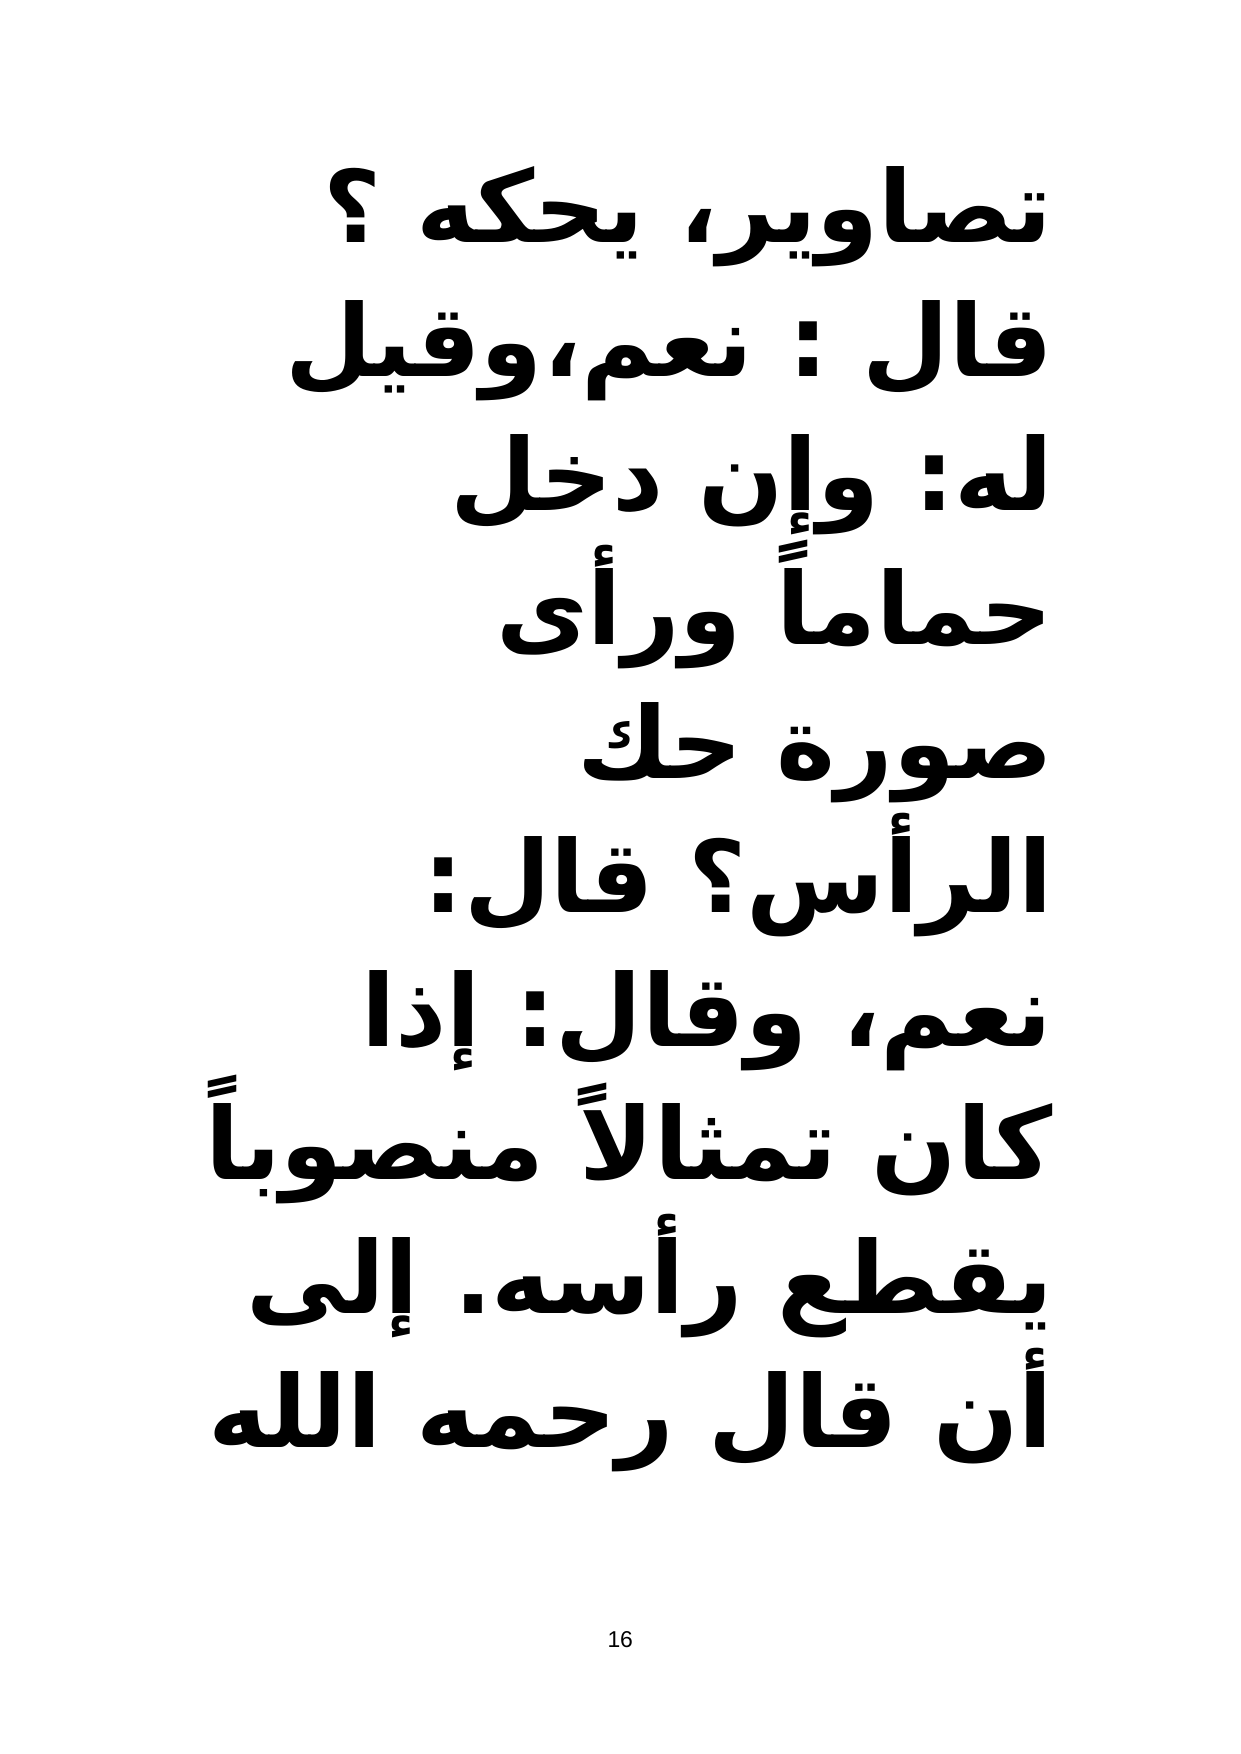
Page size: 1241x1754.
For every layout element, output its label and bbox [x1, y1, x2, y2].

text [187, 150, 1053, 1471]
